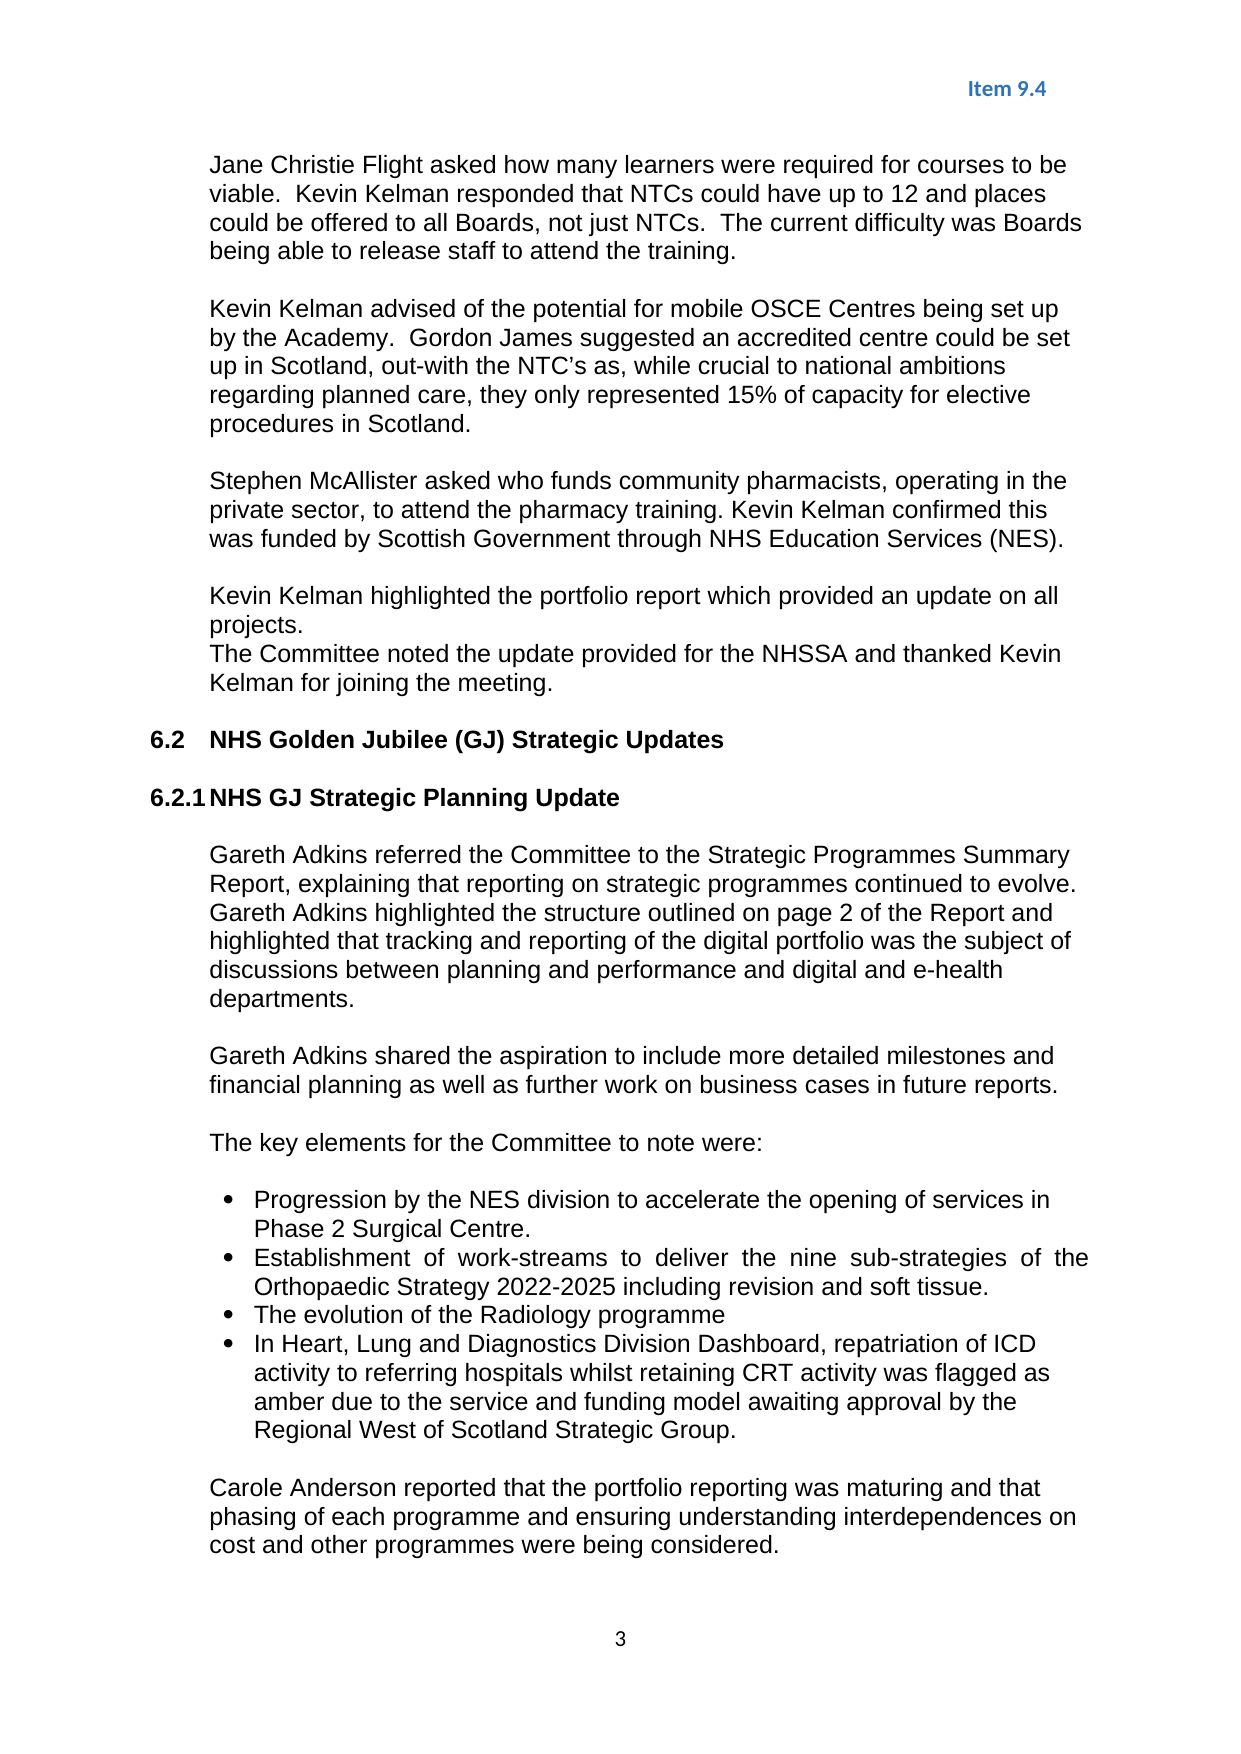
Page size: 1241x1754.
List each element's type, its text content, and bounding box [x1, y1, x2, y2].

text Gareth Adkins referred the Committee to the Strategic Programmes Summary Report, explaining that reporting on strategic programmes continued to evolve. Gareth Adkins highlighted the structure outlined on page 2 of the Report and highlighted that tracking and reporting of the digital portfolio was the subject of discussions between planning and performance and digital and e-health departments. [150, 840, 1090, 1012]
list Establishment of work-streams to deliver the nine sub-strategies of the Orthopaedic Strategy 2022-2025 including revision and soft tissue. [224, 1243, 1090, 1300]
text Stephen McAllister asked who funds community pharmacists, operating in the private sector, to attend the pharmacy training. Kevin Kelman confirmed this was funded by Scottish Government through NHS Education Services (NES). [209, 466, 1090, 552]
list Carole Anderson reported that the portfolio reporting was maturing and that phasing of each programme and ensuring understanding interdependences on cost and other programmes were being considered. [209, 1473, 1090, 1559]
text The key elements for the Committee to note were: [150, 1127, 1090, 1156]
text 6.2.1 NHS GJ Strategic Planning Update [150, 782, 1090, 811]
text Kevin Kelman highlighted the portfolio report which provided an update on all projects. [209, 581, 1090, 639]
text Kevin Kelman advised of the potential for mobile OSCE Centres being set up by the Academy. Gordon James suggested an accredited centre could be set up in Scotland, out-with the NTC’s as, while crucial to national ambitions regarding planned care, they only represented 15% of capacity for elective procedures in Scotland. [209, 294, 1090, 437]
list The evolution of the Radiology programme [224, 1300, 1090, 1329]
text 6.2 NHS Golden Jubilee (GJ) Strategic Updates [150, 725, 1090, 754]
text Jane Christie Flight asked how many learners were required for courses to be viable. Kevin Kelman responded that NTCs could have up to 12 and places could be offered to all Boards, not just NTCs. The current difficulty was Boards being able to release staff to attend the training. [209, 150, 1090, 265]
list In Heart, Lung and Diagnostics Division Dashboard, repatriation of ICD activity to referring hospitals whilst retaining CRT activity was flagged as amber due to the service and funding model awaiting approval by the Regional West of Scotland Strategic Group. [224, 1329, 1090, 1444]
list Progression by the NES division to accelerate the opening of services in Phase 2 Surgical Centre. [224, 1185, 1090, 1243]
text The Committee noted the update provided for the NHSSA and thanked Kevin Kelman for joining the meeting. [209, 639, 1090, 696]
text Gareth Adkins shared the aspiration to include more detailed milestones and financial planning as well as further work on business cases in future reports. [150, 1041, 1090, 1099]
